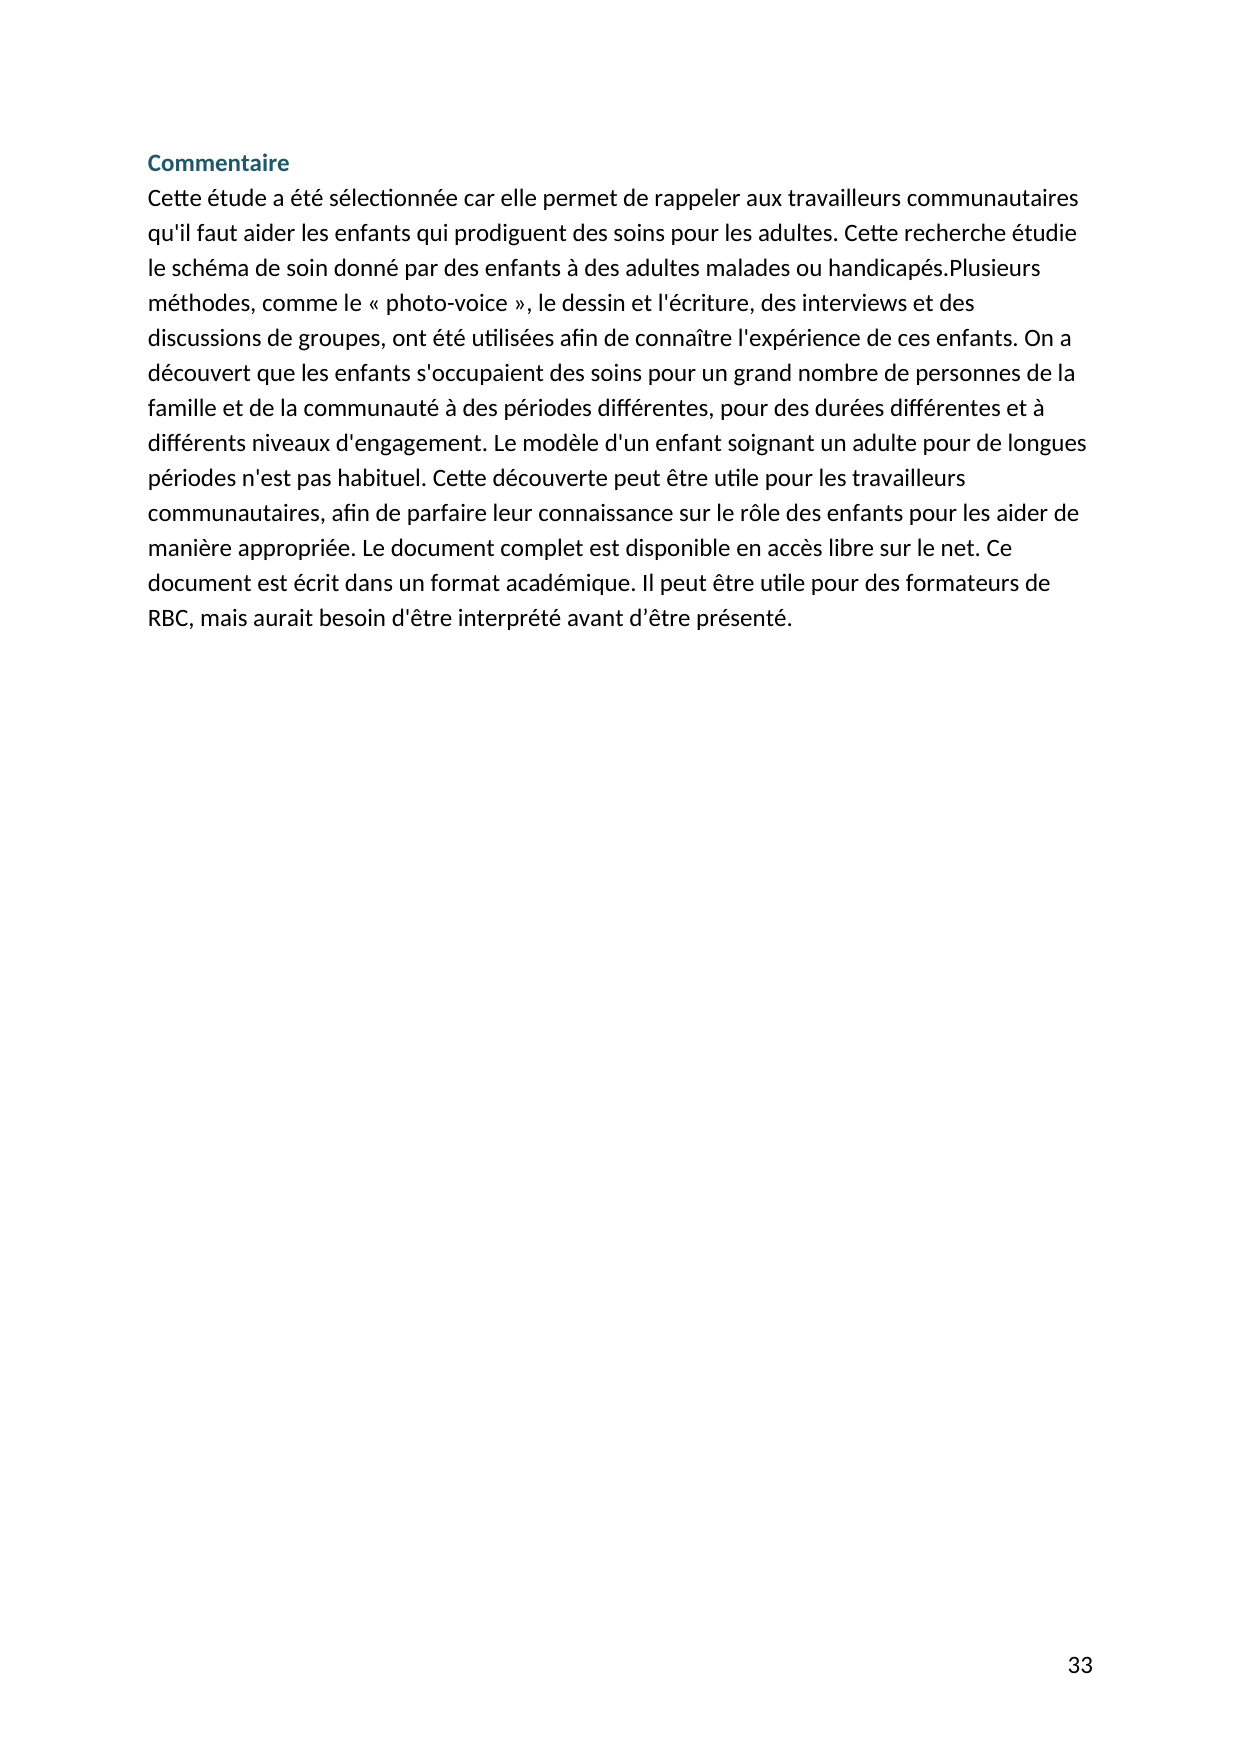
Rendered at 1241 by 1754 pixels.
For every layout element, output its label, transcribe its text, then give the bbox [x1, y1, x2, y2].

text Cette étude a été sélectionnée car elle permet de rappeler aux travailleurs communautaires qu'il faut aider les enfants qui prodiguent des soins pour les adultes. Cette recherche étudie le schéma de soin donné par des enfants à des adultes malades ou handicapés.Plusieurs méthodes, comme le « photo-voice », le dessin et l'écriture, des interviews et des discussions de groupes, ont été utilisées afin de connaître l'expérience de ces enfants. On a découvert que les enfants s'occupaient des soins pour un grand nombre de personnes de la famille et de la communauté à des périodes différentes, pour des durées différentes et à différents niveaux d'engagement. Le modèle d'un enfant soignant un adulte pour de longues périodes n'est pas habituel. Cette découverte peut être utile pour les travailleurs communautaires, afin de parfaire leur connaissance sur le rôle des enfants pour les aider de manière appropriée. Le document complet est disponible en accès libre sur le net. Ce document est écrit dans un format académique. Il peut être utile pour des formateurs de RBC, mais aurait besoin d'être interprété avant d’être présenté. [148, 183, 1093, 633]
text Commentaire [148, 148, 1093, 178]
